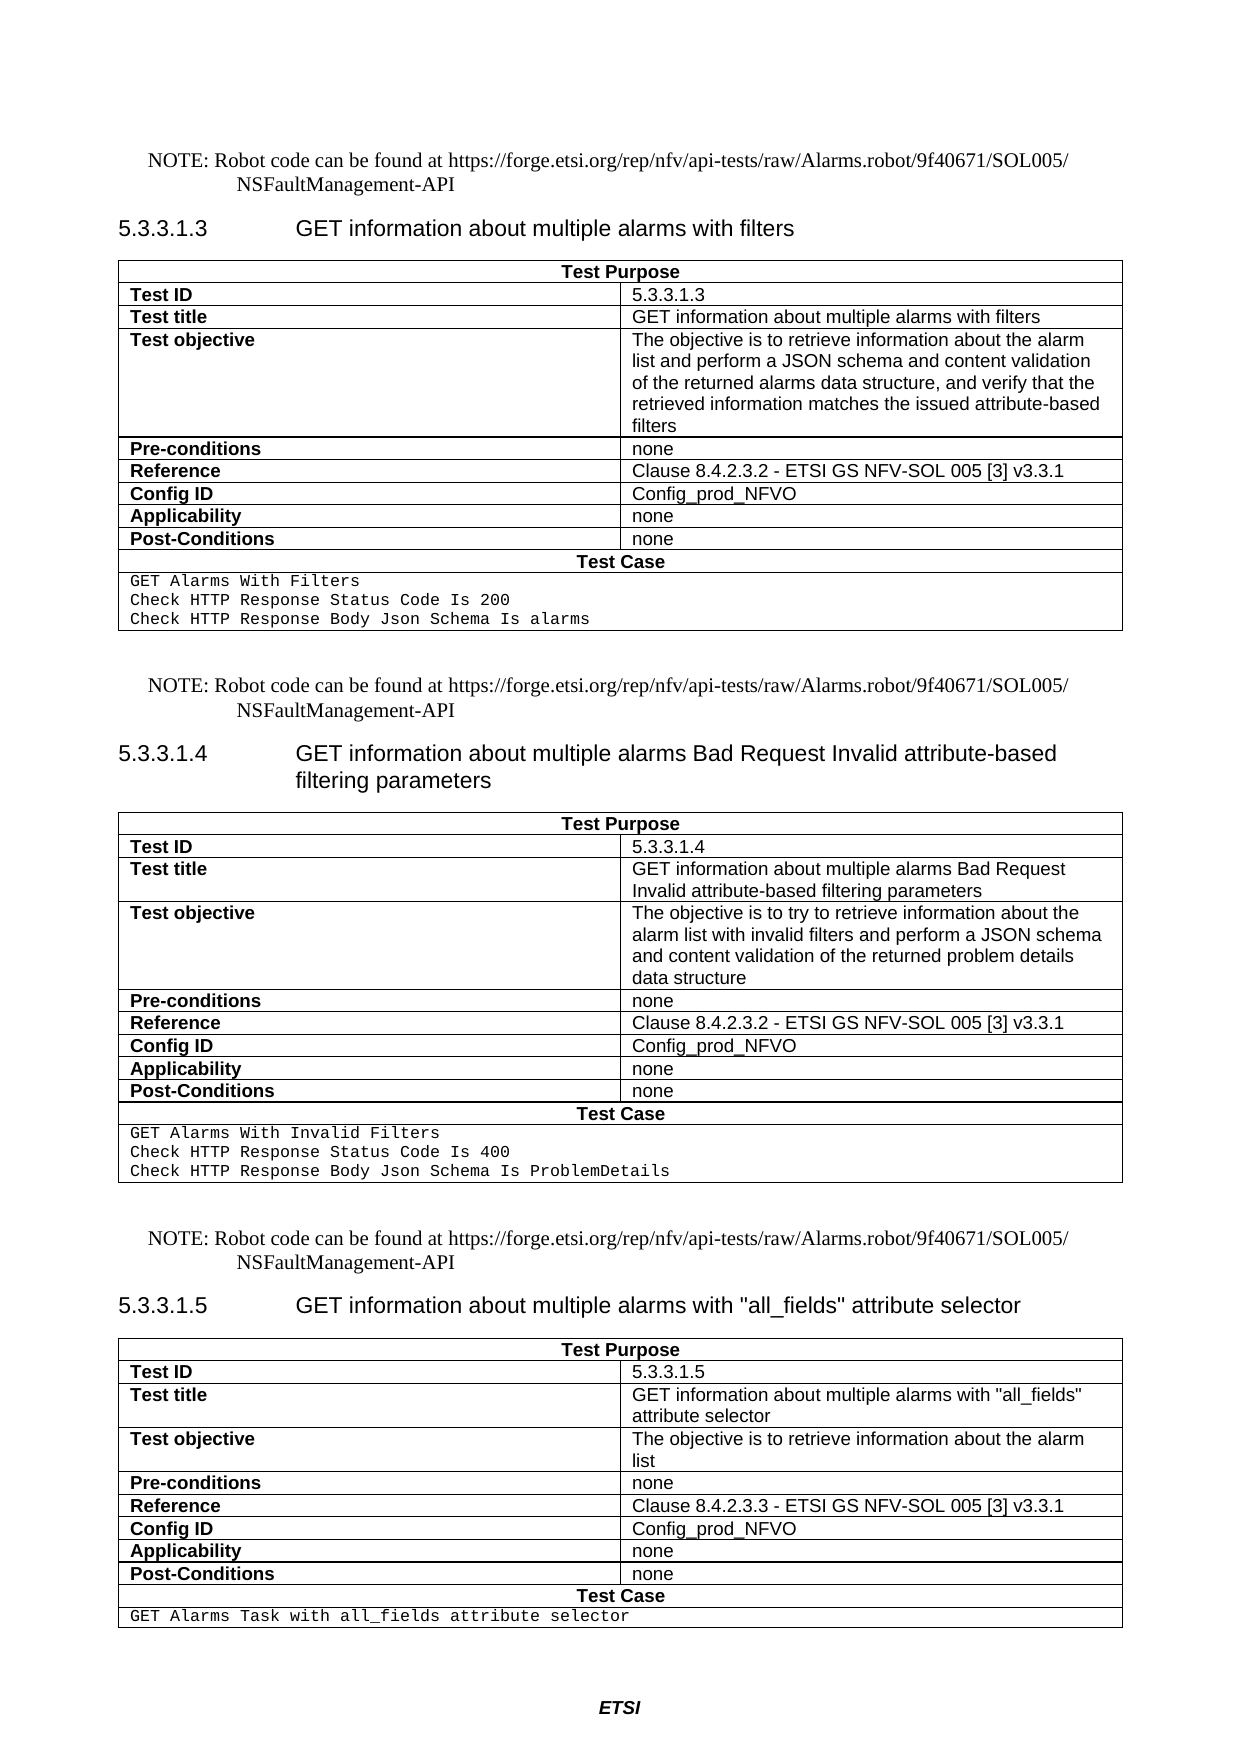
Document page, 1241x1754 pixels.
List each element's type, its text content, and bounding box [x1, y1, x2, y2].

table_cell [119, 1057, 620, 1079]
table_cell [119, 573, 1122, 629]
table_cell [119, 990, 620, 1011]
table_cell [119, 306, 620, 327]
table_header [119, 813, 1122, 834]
subtitle 5.3.3.1.3 GET information about multiple alarms with filters [118, 214, 1122, 241]
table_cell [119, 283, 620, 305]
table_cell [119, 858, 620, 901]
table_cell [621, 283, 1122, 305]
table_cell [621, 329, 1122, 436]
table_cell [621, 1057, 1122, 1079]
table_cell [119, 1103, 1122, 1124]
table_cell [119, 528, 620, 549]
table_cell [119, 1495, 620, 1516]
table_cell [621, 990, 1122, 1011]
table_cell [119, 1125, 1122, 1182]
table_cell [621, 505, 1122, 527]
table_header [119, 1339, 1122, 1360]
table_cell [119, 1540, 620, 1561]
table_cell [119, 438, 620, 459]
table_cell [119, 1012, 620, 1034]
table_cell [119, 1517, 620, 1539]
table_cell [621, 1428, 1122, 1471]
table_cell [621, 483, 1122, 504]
text NOTE: Robot code can be found at https://forge.etsi.org/rep/nfv/api-tests/raw/Alarms.robot/9f40671/SOL005/NSFaultManagement-API [148, 673, 1122, 722]
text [148, 1226, 1122, 1274]
subtitle 5.3.3.1.4 GET information about multiple alarms Bad Request Invalid attribute-based filtering parameters [118, 740, 1122, 793]
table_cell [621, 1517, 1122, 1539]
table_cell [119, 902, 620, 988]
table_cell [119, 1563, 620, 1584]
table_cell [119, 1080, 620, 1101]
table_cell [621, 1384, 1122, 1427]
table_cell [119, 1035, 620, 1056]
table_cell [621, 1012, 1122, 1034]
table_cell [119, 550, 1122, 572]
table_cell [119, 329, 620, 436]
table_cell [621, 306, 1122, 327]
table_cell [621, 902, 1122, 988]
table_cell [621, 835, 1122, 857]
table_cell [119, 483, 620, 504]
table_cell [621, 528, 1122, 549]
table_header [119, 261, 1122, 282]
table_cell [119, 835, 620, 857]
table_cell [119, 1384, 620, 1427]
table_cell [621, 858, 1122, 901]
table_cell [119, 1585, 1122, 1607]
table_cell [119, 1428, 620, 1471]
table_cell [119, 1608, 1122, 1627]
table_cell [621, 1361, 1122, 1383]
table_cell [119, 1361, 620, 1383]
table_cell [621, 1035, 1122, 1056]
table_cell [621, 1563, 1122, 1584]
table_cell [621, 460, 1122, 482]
text NOTE: Robot code can be found at https://forge.etsi.org/rep/nfv/api-tests/raw/Alarms.robot/9f40671/SOL005/NSFaultManagement-API [148, 148, 1122, 196]
subtitle 5.3.3.1.5 GET information about multiple alarms with "all_fields" attribute selector [118, 1292, 1122, 1319]
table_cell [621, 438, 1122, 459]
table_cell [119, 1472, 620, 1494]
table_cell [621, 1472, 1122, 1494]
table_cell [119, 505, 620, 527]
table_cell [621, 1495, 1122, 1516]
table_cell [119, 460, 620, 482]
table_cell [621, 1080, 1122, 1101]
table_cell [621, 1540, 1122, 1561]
